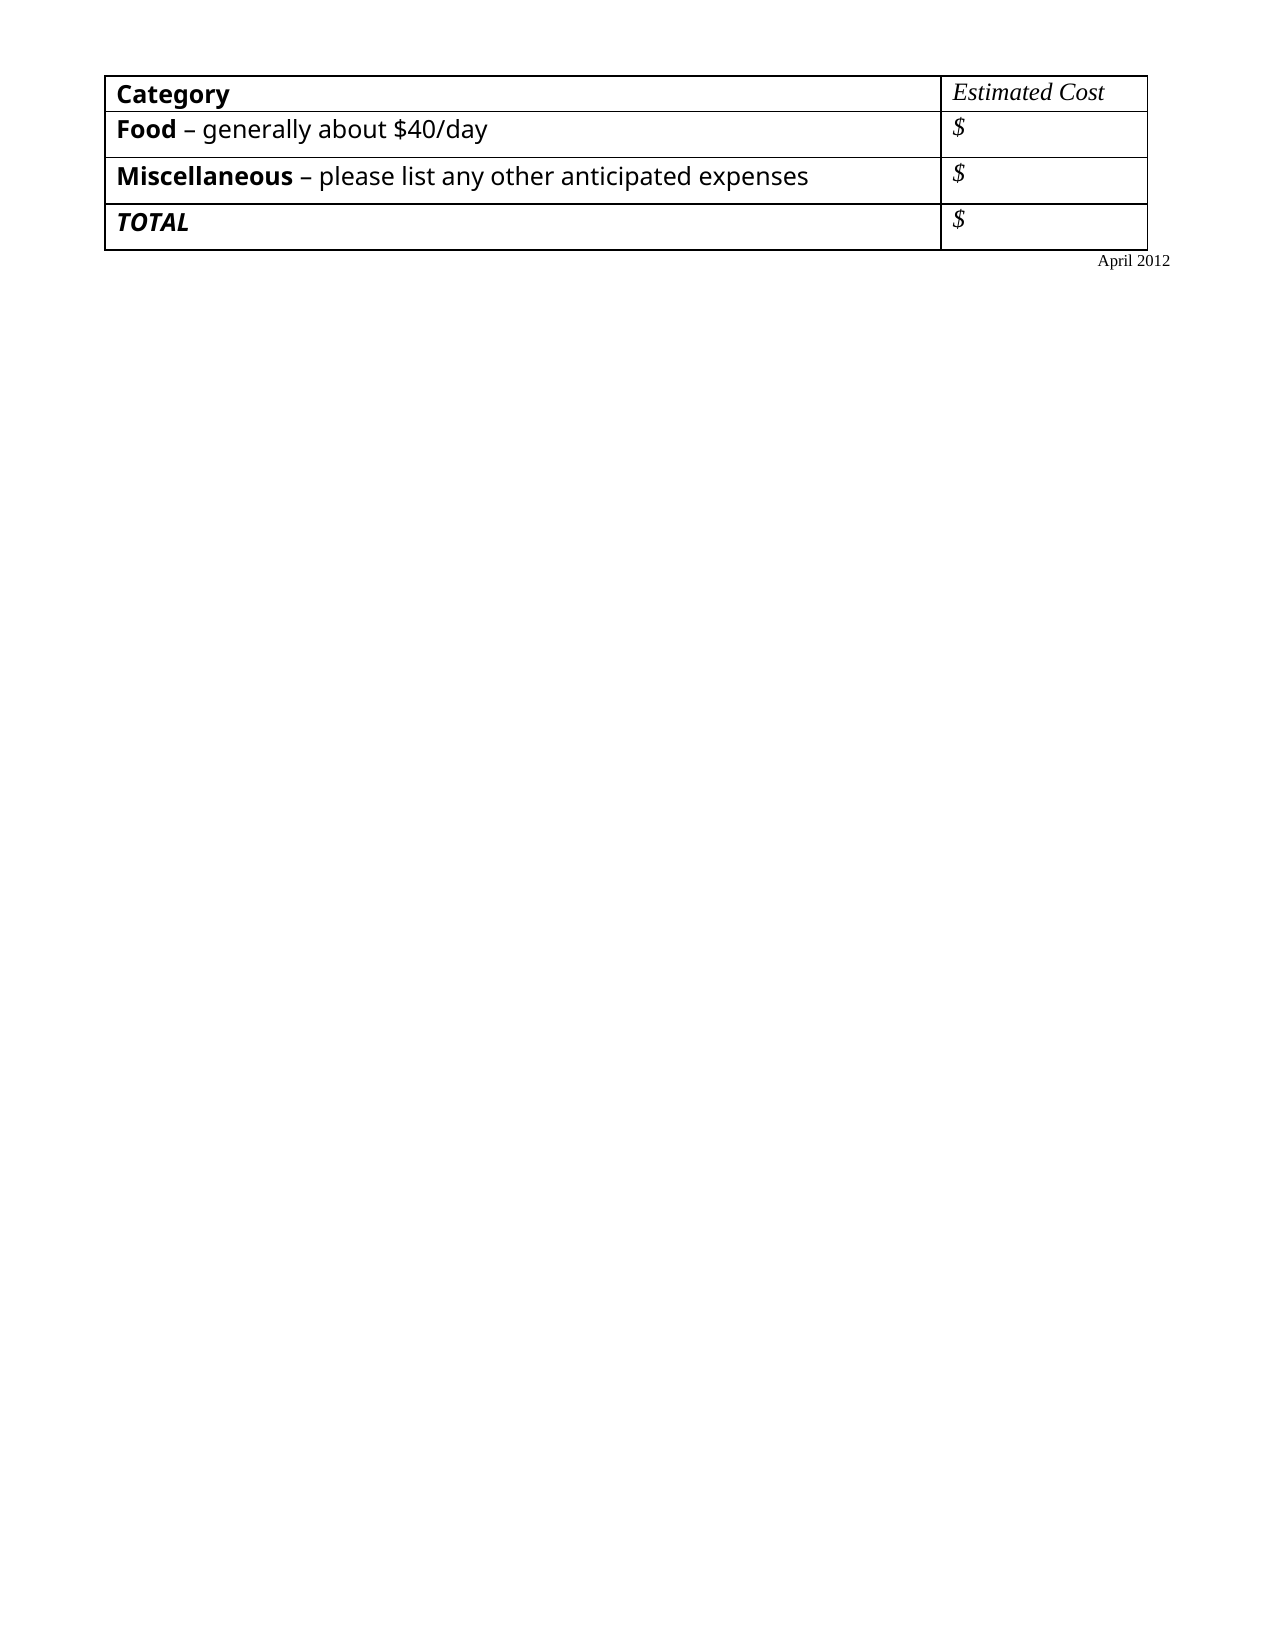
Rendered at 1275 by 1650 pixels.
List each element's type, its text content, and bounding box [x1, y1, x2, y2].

table_cell Food – generally about $40/day [106, 112, 940, 157]
table_cell $ [942, 205, 1147, 249]
table_cell Miscellaneous – please list any other anticipated expenses [106, 158, 940, 203]
text April 2012 [105, 251, 1170, 270]
table_header Category [106, 77, 940, 111]
table_cell $ [942, 112, 1147, 157]
table_cell TOTAL [106, 205, 940, 249]
table_header Estimated Cost [942, 77, 1147, 111]
table_cell $ [942, 158, 1147, 203]
